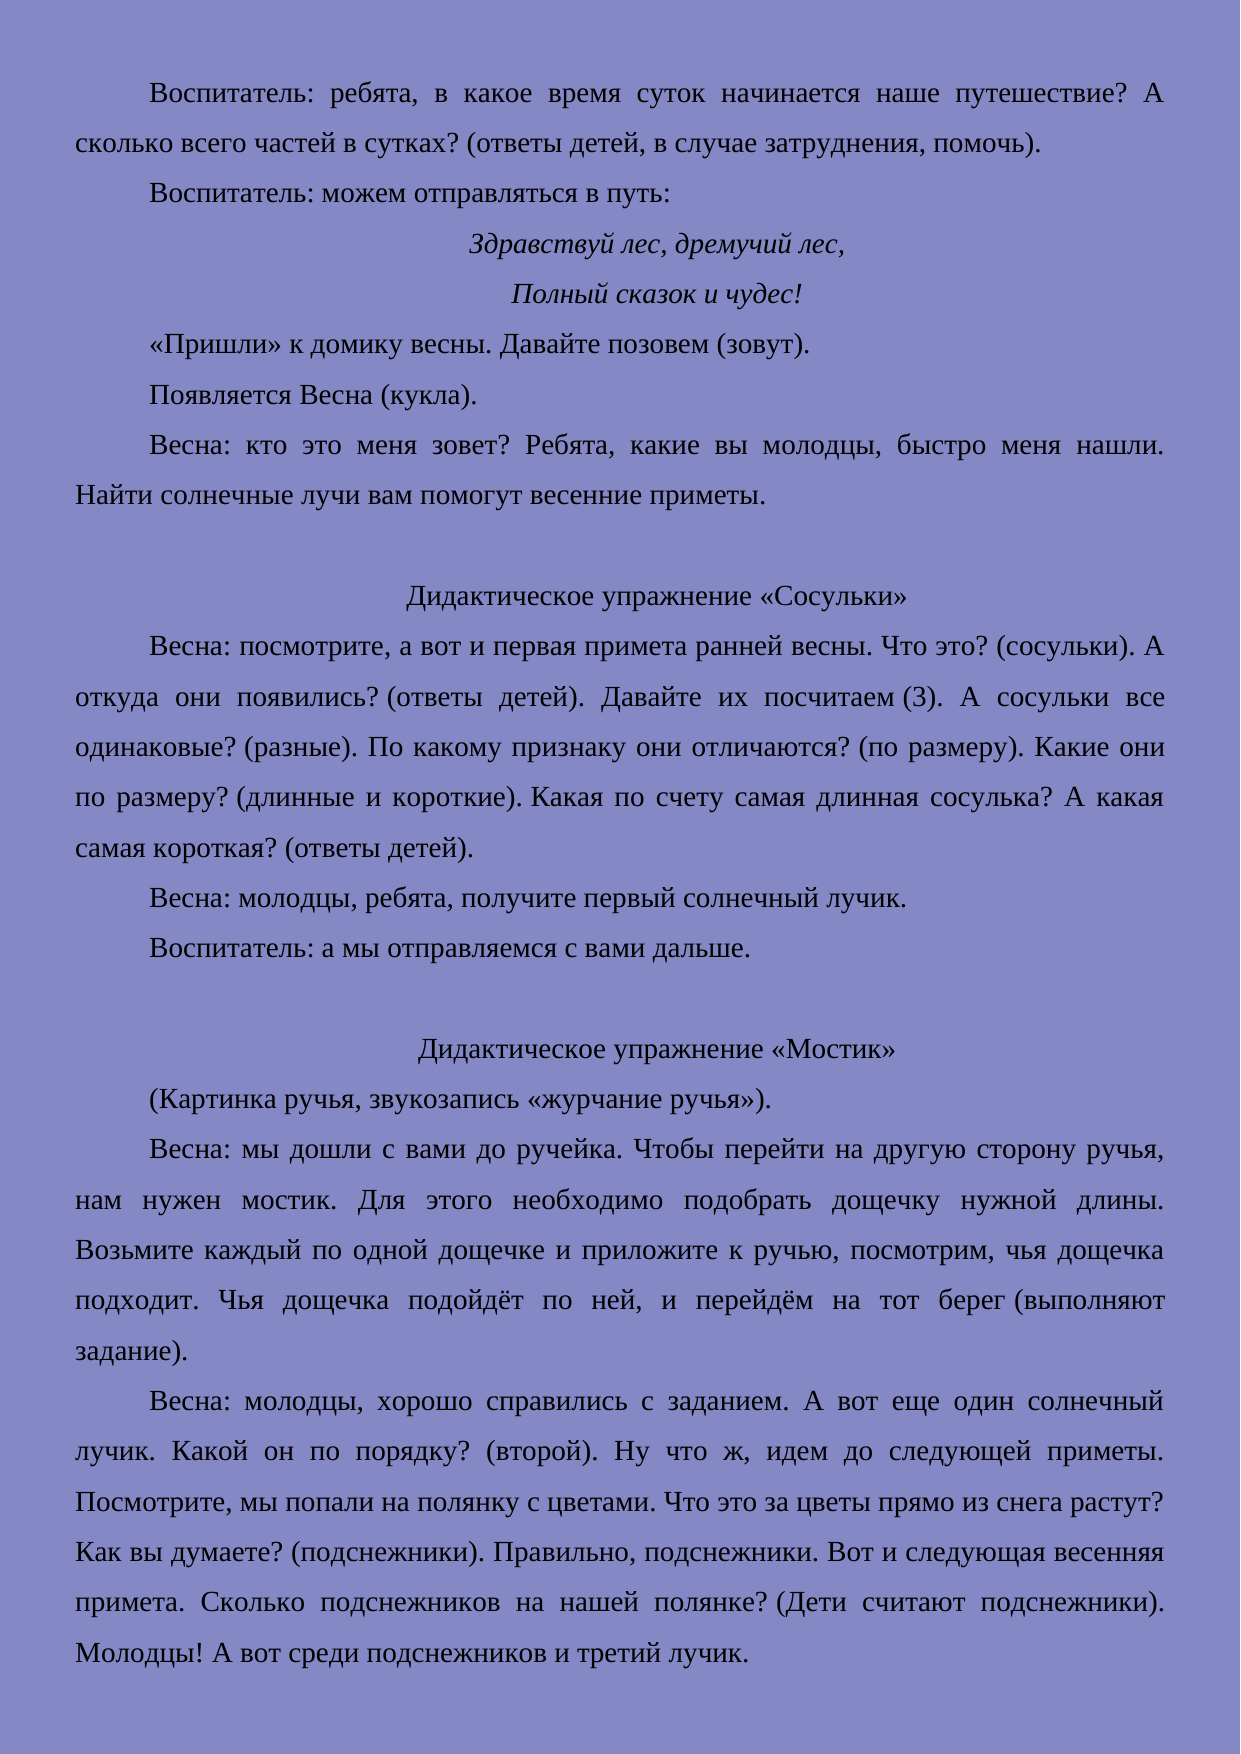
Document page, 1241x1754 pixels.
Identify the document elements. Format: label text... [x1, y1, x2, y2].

text Здравствуй лес, дремучий лес, [75, 226, 1165, 259]
text Дидактическое упражнение «Мостик» [75, 1031, 1165, 1064]
text Весна: мы дошли с вами до ручейка. Чтобы перейти на другую сторону ручья, нам нужен мостик. Для этого необходимо подобрать дощечку нужной длины. Возьмите каждый по одной дощечке и приложите к ручью, посмотрим, чья дощечка подходит. Чья дощечка подойдёт по ней, и перейдём на тот берег (выполняют задание). [75, 1132, 1165, 1366]
text Воспитатель: а мы отправляемся с вами дальше. [75, 930, 1165, 964]
text Весна: кто это меня зовет? Ребята, какие вы молодцы, быстро меня нашли. Найти солнечные лучи вам помогут весенние приметы. [75, 427, 1165, 511]
text Весна: молодцы, ребята, получите первый солнечный лучик. [75, 880, 1165, 913]
text Дидактическое упражнение «Сосульки» [75, 578, 1165, 612]
text Воспитатель: ребята, в какое время суток начинается наше путешествие? А сколько всего частей в сутках? (ответы детей, в случае затруднения, помочь). [75, 75, 1165, 159]
text Полный сказок и чудес! [75, 276, 1165, 310]
text «Пришли» к домику весны. Давайте позовем (зовут). [75, 327, 1165, 360]
text Весна: посмотрите, а вот и первая примета ранней весны. Что это? (сосульки). А откуда они появились? (ответы детей). Давайте их посчитаем (3). А сосульки все одинаковые? (разные). По какому признаку они отличаются? (по размеру). Какие они по размеру? (длинные и короткие). Какая по счету самая длинная сосулька? А какая самая короткая? (ответы детей). [75, 628, 1165, 863]
text Появляется Весна (кукла). [75, 377, 1165, 410]
text (Картинка ручья, звукозапись «журчание ручья»). [75, 1081, 1165, 1115]
text Воспитатель: можем отправляться в путь: [75, 176, 1165, 209]
text Весна: молодцы, хорошо справились с заданием. А вот еще один солнечный лучик. Какой он по порядку? (второй). Ну что ж, идем до следующей приметы. Посмотрите, мы попали на полянку с цветами. Что это за цветы прямо из снега растут? Как вы думаете? (подснежники). Правильно, подснежники. Вот и следующая весенняя примета. Сколько подснежников на нашей полянке? (Дети считают подснежники). Молодцы! А вот среди подснежников и третий лучик. [75, 1383, 1165, 1668]
